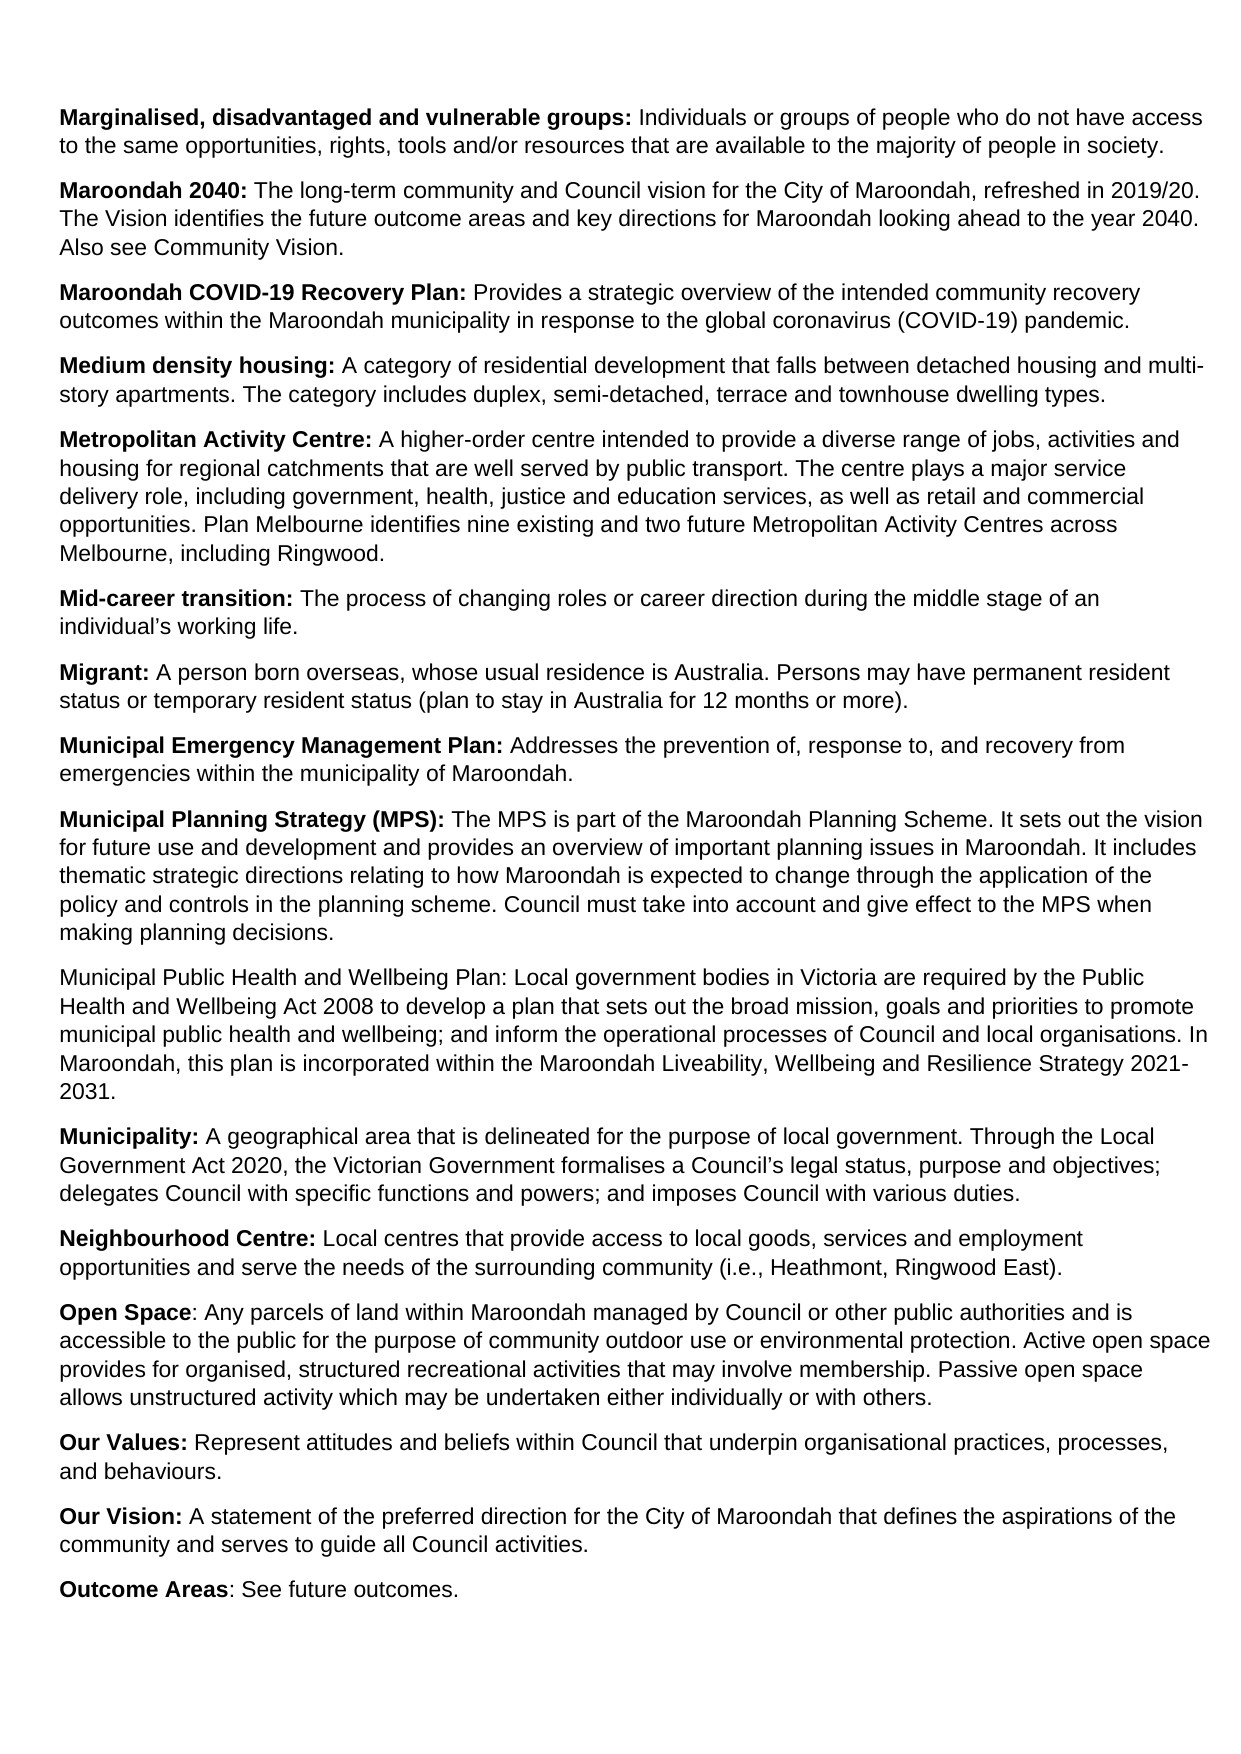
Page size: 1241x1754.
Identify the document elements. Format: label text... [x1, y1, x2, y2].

text Open Space: Any parcels of land within Maroondah managed by Council or other public authorities and is accessible to the public for the purpose of community outdoor use or environmental protection. Active open space provides for organised, structured recreational activities that may involve membership. Passive open space allows unstructured activity which may be undertaken either individually or with others. [59, 1299, 1211, 1410]
text Municipality: A geographical area that is delineated for the purpose of local government. Through the Local Government Act 2020, the Victorian Government formalises a Council’s legal status, purpose and objectives; delegates Council with specific functions and powers; and imposes Council with various duties. [59, 1123, 1211, 1206]
text Marginalised, disadvantaged and vulnerable groups: Individuals or groups of people who do not have access to the same opportunities, rights, tools and/or resources that are available to the majority of people in society. [59, 103, 1211, 158]
text Municipal Emergency Management Plan: Addresses the prevention of, response to, and recovery from emergencies within the municipality of Maroondah. [59, 732, 1211, 787]
text Outcome Areas: See future outcomes. [59, 1576, 1211, 1603]
text Maroondah COVID-19 Recovery Plan: Provides a strategic overview of the intended community recovery outcomes within the Maroondah municipality in response to the global coronavirus (COVID-19) pandemic. [59, 279, 1211, 334]
text Municipal Public Health and Wellbeing Plan: Local government bodies in Victoria are required by the Public Health and Wellbeing Act 2008 to develop a plan that sets out the broad mission, goals and priorities to promote municipal public health and wellbeing; and inform the operational processes of Council and local organisations. In Maroondah, this plan is incorporated within the Maroondah Liveability, Wellbeing and Resilience Strategy 2021-2031. [59, 964, 1211, 1104]
text Maroondah 2040: The long-term community and Council vision for the City of Maroondah, refreshed in 2019/20. The Vision identifies the future outcome areas and key directions for Maroondah looking ahead to the year 2040. Also see Community Vision. [59, 177, 1211, 260]
text Our Values: Represent attitudes and beliefs within Council that underpin organisational practices, processes, and behaviours. [59, 1429, 1211, 1484]
text Metropolitan Activity Centre: A higher-order centre intended to provide a diverse range of jobs, activities and housing for regional catchments that are well served by public transport. The centre plays a major service delivery role, including government, health, justice and education services, as well as retail and commercial opportunities. Plan Melbourne identifies nine existing and two future Metropolitan Activity Centres across Melbourne, including Ringwood. [59, 426, 1211, 566]
text Municipal Planning Strategy (MPS): The MPS is part of the Maroondah Planning Scheme. It sets out the vision for future use and development and provides an overview of important planning issues in Maroondah. It includes thematic strategic directions relating to how Maroondah is expected to change through the application of the policy and controls in the planning scheme. Council must take into account and give effect to the MPS when making planning decisions. [59, 806, 1211, 946]
text Neighbourhood Centre: Local centres that provide access to local goods, services and employment opportunities and serve the needs of the surrounding community (i.e., Heathmont, Ringwood East). [59, 1225, 1211, 1280]
text Medium density housing: A category of residential development that falls between detached housing and multi-story apartments. The category includes duplex, semi-detached, terrace and townhouse dwelling types. [59, 352, 1211, 407]
text Our Vision: A statement of the preferred direction for the City of Maroondah that defines the aspirations of the community and serves to guide all Council activities. [59, 1503, 1211, 1557]
text Mid-career transition: The process of changing roles or career direction during the middle stage of an individual’s working life. [59, 585, 1211, 640]
text Migrant: A person born overseas, whose usual residence is Australia. Persons may have permanent resident status or temporary resident status (plan to stay in Australia for 12 months or more). [59, 658, 1211, 713]
